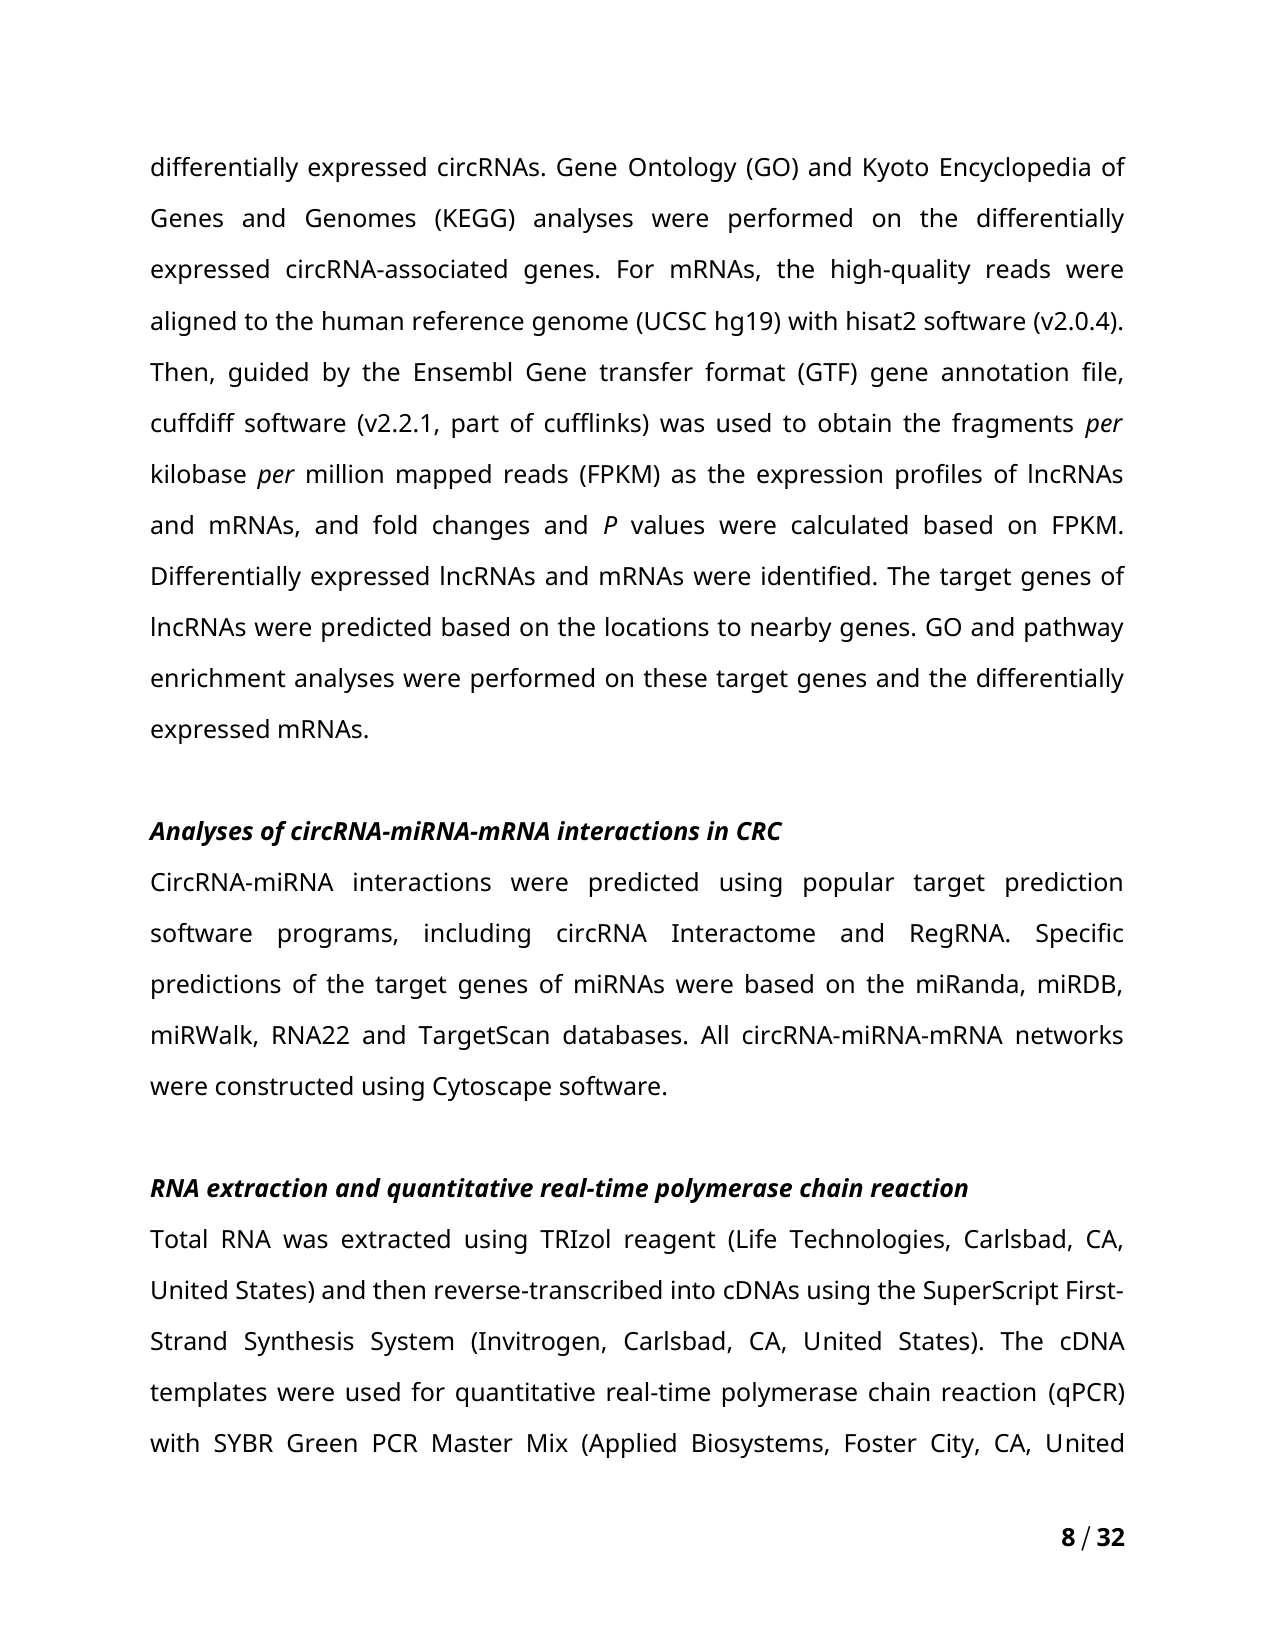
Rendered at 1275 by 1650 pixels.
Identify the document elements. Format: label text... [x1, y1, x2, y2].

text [150, 1222, 1125, 1460]
text RNA extraction and quantitative real-time polymerase chain reaction [150, 1171, 1125, 1205]
text Analyses of circRNA-miRNA-mRNA interactions in CRC [150, 813, 1125, 848]
text CircRNA-miRNA interactions were predicted using popular target prediction software programs, including circRNA Interactome and RegRNA. Specific predictions of the target genes of miRNAs were based on the miRanda, miRDB, miRWalk, RNA22 and TargetScan databases. All circRNA-miRNA-mRNA networks were constructed using Cytoscape software. [150, 864, 1125, 1103]
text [150, 150, 1125, 746]
